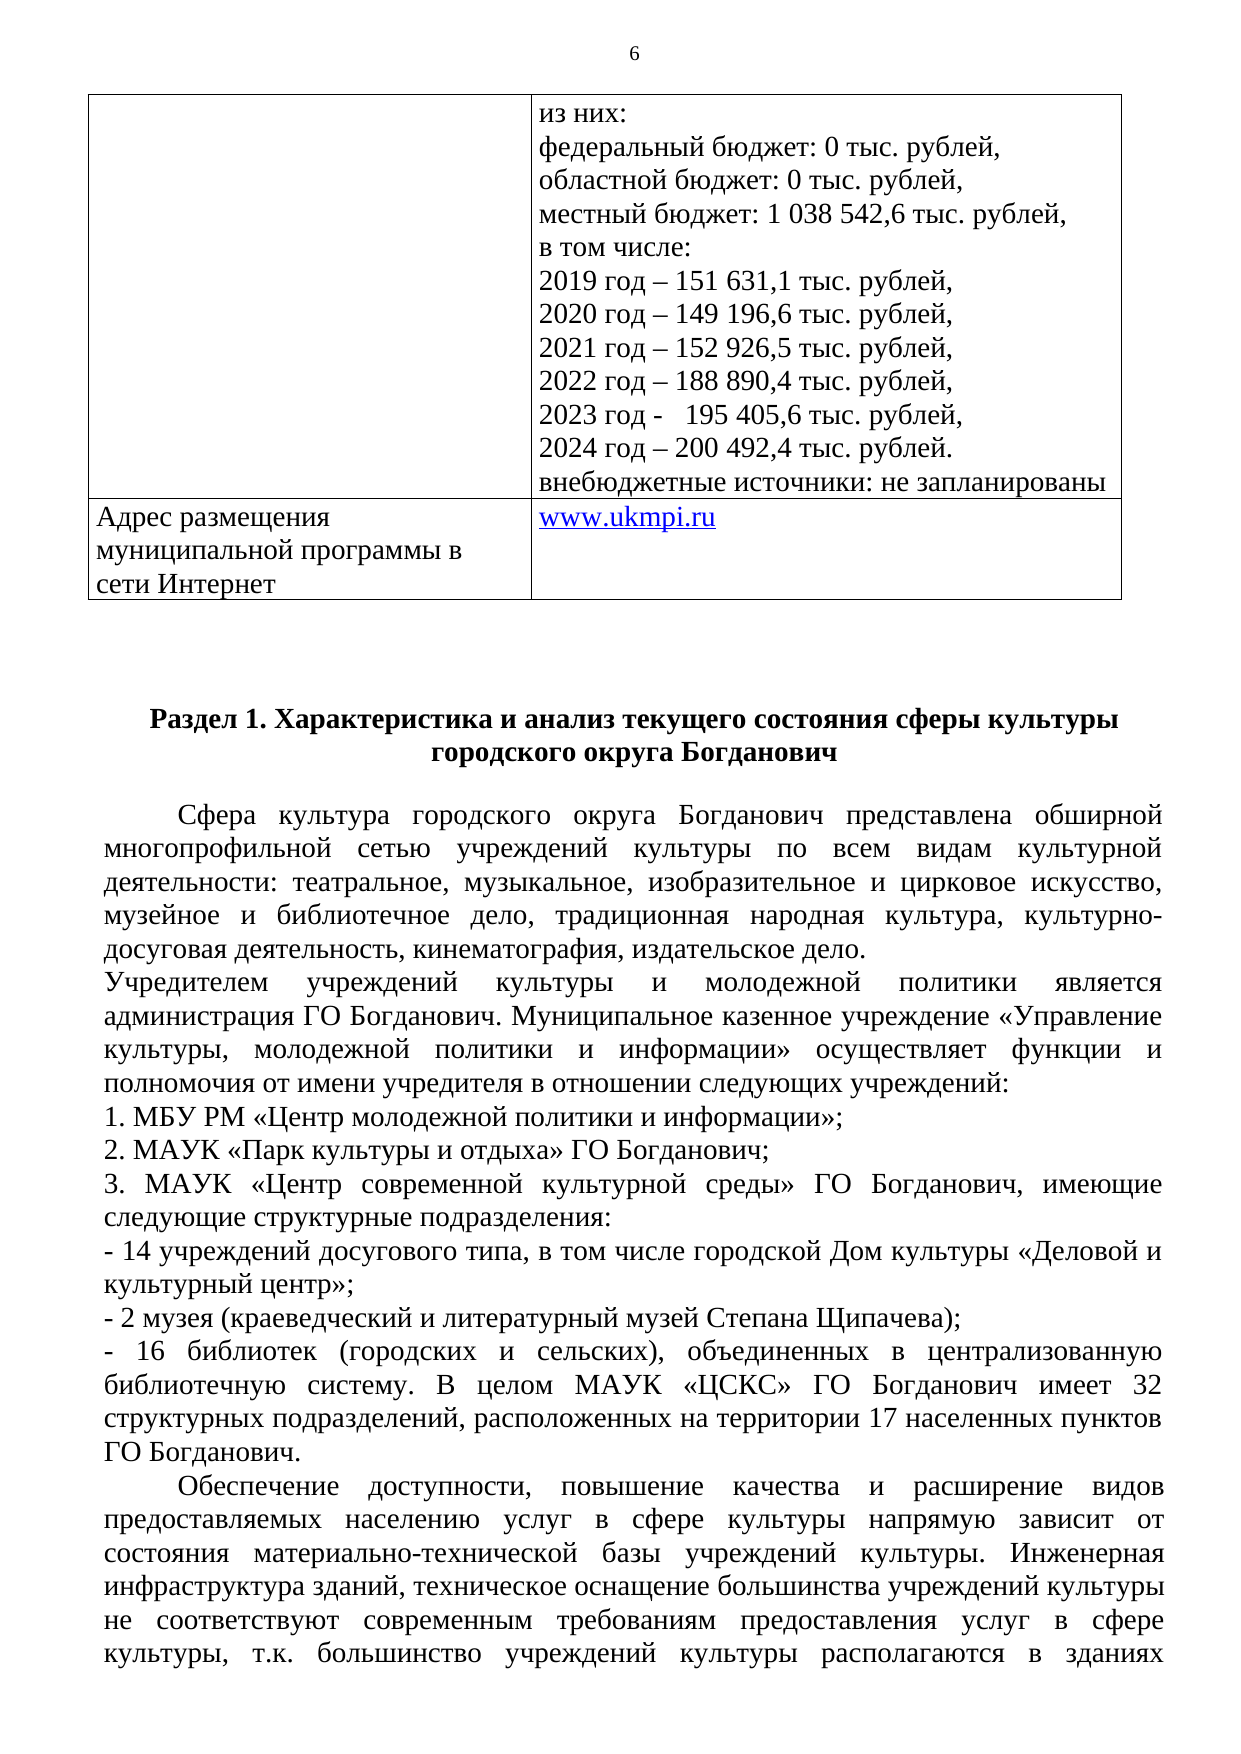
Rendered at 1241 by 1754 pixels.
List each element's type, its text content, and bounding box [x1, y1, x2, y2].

text Раздел 1. Характеристика и анализ текущего состояния сферы культуры городского округа Богданович [103, 701, 1165, 768]
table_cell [89, 95, 531, 498]
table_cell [532, 95, 1121, 498]
text 3. МАУК «Центр современной культурной среды» ГО Богданович, имеющие следующие структурные подразделения: [103, 1166, 1163, 1233]
text 1. МБУ РМ «Центр молодежной политики и информации»; [103, 1099, 1163, 1132]
text - 14 учреждений досугового типа, в том числе городской Дом культуры «Деловой и культурный центр»; [103, 1233, 1163, 1300]
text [103, 1468, 1165, 1669]
table_cell www.ukmpi.ru [532, 499, 1121, 599]
text - 2 музея (краеведческий и литературный музей Степана Щипачева); [103, 1300, 1163, 1333]
text Учредителем учреждений культуры и молодежной политики является администрация ГО Богданович. Муниципальное казенное учреждение «Управление культуры, молодежной политики и информации» осуществляет функции и полномочия от имени учредителя в отношении следующих учреждений: [103, 964, 1163, 1099]
text 2. МАУК «Парк культуры и отдыха» ГО Богданович; [103, 1132, 1163, 1166]
text Сфера культура городского округа Богданович представлена обширной многопрофильной сетью учреждений культуры по всем видам культурной деятельности: театральное, музыкальное, изобразительное и цирковое искусство, музейное и библиотечное дело, традиционная народная культура, культурно-досуговая деятельность, кинематография, издательское дело. [103, 797, 1163, 964]
text - 16 библиотек (городских и сельских), объединенных в централизованную библиотечную систему. В целом МАУК «ЦСКС» ГО Богданович имеет 32 структурных подразделений, расположенных на территории 17 населенных пунктов ГО Богданович. [103, 1333, 1163, 1468]
table_cell Адрес размещения муниципальной программы в сети Интернет [89, 499, 531, 599]
